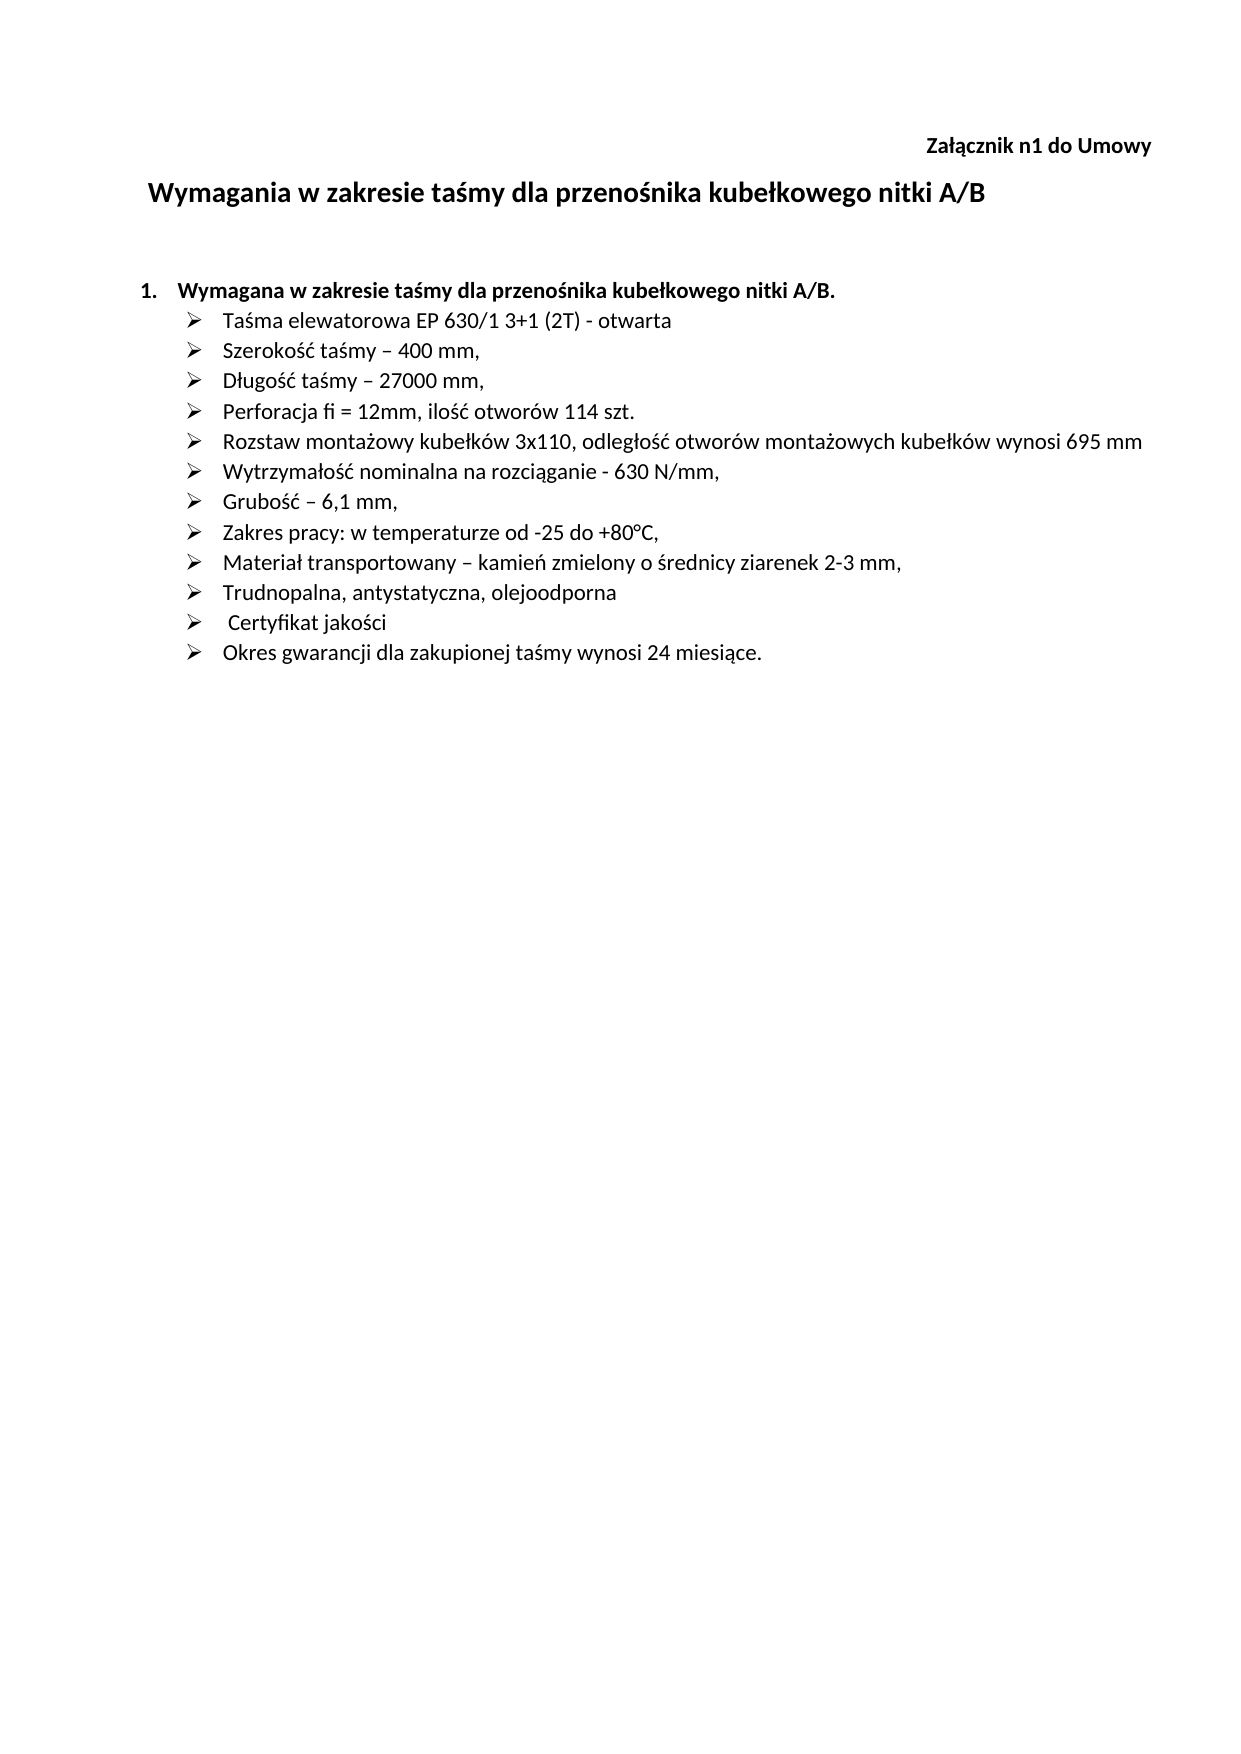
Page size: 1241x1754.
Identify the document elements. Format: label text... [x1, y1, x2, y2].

list Wymagana w zakresie taśmy dla przenośnika kubełkowego nitki A/B. [140, 276, 1152, 304]
list Grubość – 6,1 mm, [185, 487, 1152, 516]
list Materiał transportowany – kamień zmielony o średnicy ziarenek 2-3 mm, [185, 548, 1152, 576]
list Wytrzymałość nominalna na rozciąganie - 630 N/mm, [185, 457, 1152, 485]
list Trudnopalna, antystatyczna, olejoodporna [185, 578, 1152, 606]
list Szerokość taśmy – 400 mm, [185, 336, 1152, 364]
list Rozstaw montażowy kubełków 3x110, odległość otworów montażowych kubełków wynosi 695 mm [185, 427, 1152, 455]
list Długość taśmy – 27000 mm, [185, 367, 1152, 395]
list Okres gwarancji dla zakupionej taśmy wynosi 24 miesiące. [185, 638, 1152, 667]
list Zakres pracy: w temperaturze od -25 do +80°C, [185, 518, 1152, 546]
text Wymagania w zakresie taśmy dla przenośnika kubełkowego nitki A/B [148, 174, 1152, 210]
text Załącznik n1 do Umowy [148, 131, 1152, 159]
list Taśma elewatorowa EP 630/1 3+1 (2T) - otwarta [185, 306, 1152, 334]
list Certyfikat jakości [185, 608, 1152, 636]
list Perforacja fi = 12mm, ilość otworów 114 szt. [185, 397, 1152, 425]
